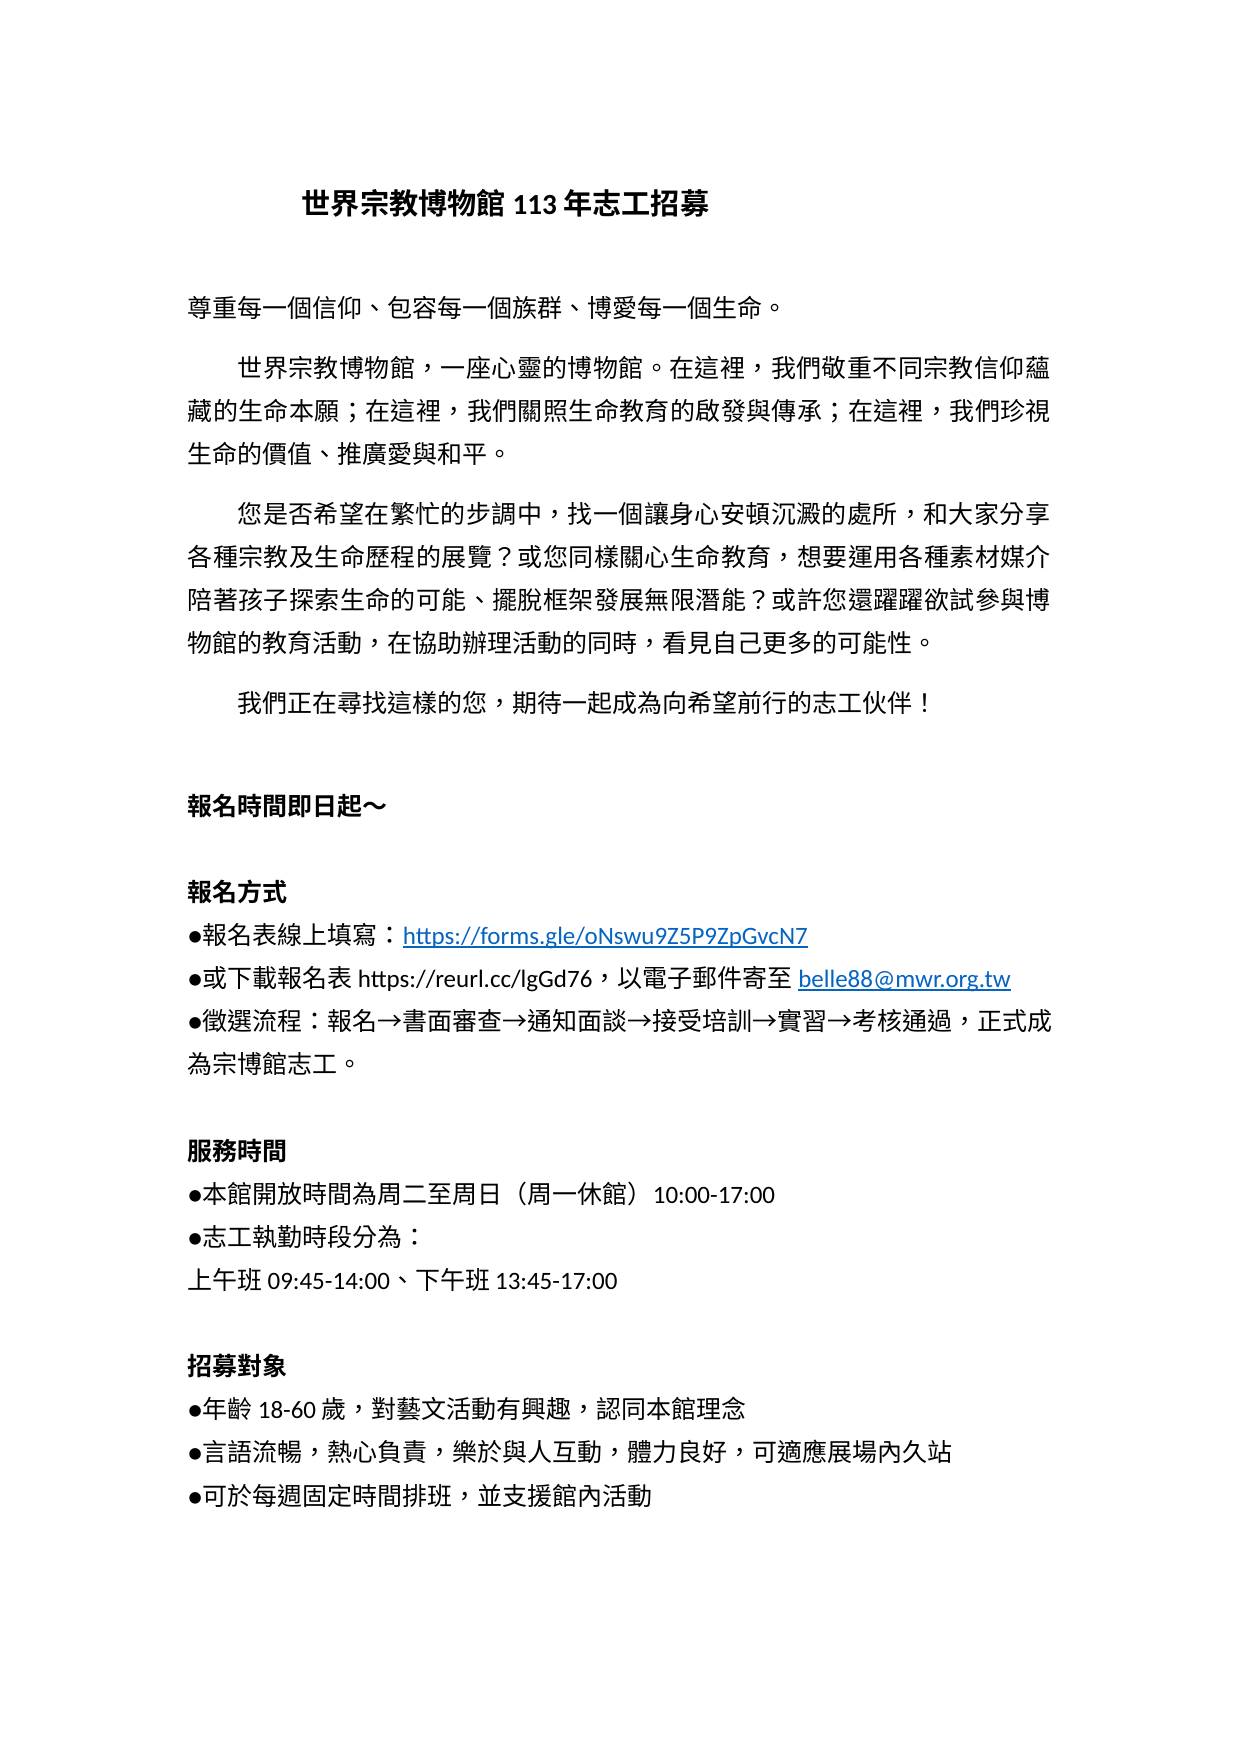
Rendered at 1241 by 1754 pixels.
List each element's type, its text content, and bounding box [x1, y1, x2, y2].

text 我們正在尋找這樣的您，期待一起成為向希望前行的志工伙伴！ [187, 683, 1053, 720]
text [187, 742, 1053, 1513]
text 您是否希望在繁忙的步調中，找一個讓身心安頓沉澱的處所，和大家分享各種宗教及生命歷程的展覽？或您同樣關心生命教育，想要運用各種素材媒介陪著孩子探索生命的可能、擺脫框架發展無限潛能？或許您還躍躍欲試參與博物館的教育活動，在協助辦理活動的同時，看見自己更多的可能性。 [187, 494, 1053, 661]
text 世界宗教博物館 113 年志工招募 尊重每一個信仰、包容每一個族群、博愛每一個生命。 [187, 164, 1053, 326]
text 世界宗教博物館，一座心靈的博物館。在這裡，我們敬重不同宗教信仰蘊藏的生命本願；在這裡，我們關照生命教育的啟發與傳承；在這裡，我們珍視生命的價值、推廣愛與和平。 [187, 348, 1053, 472]
